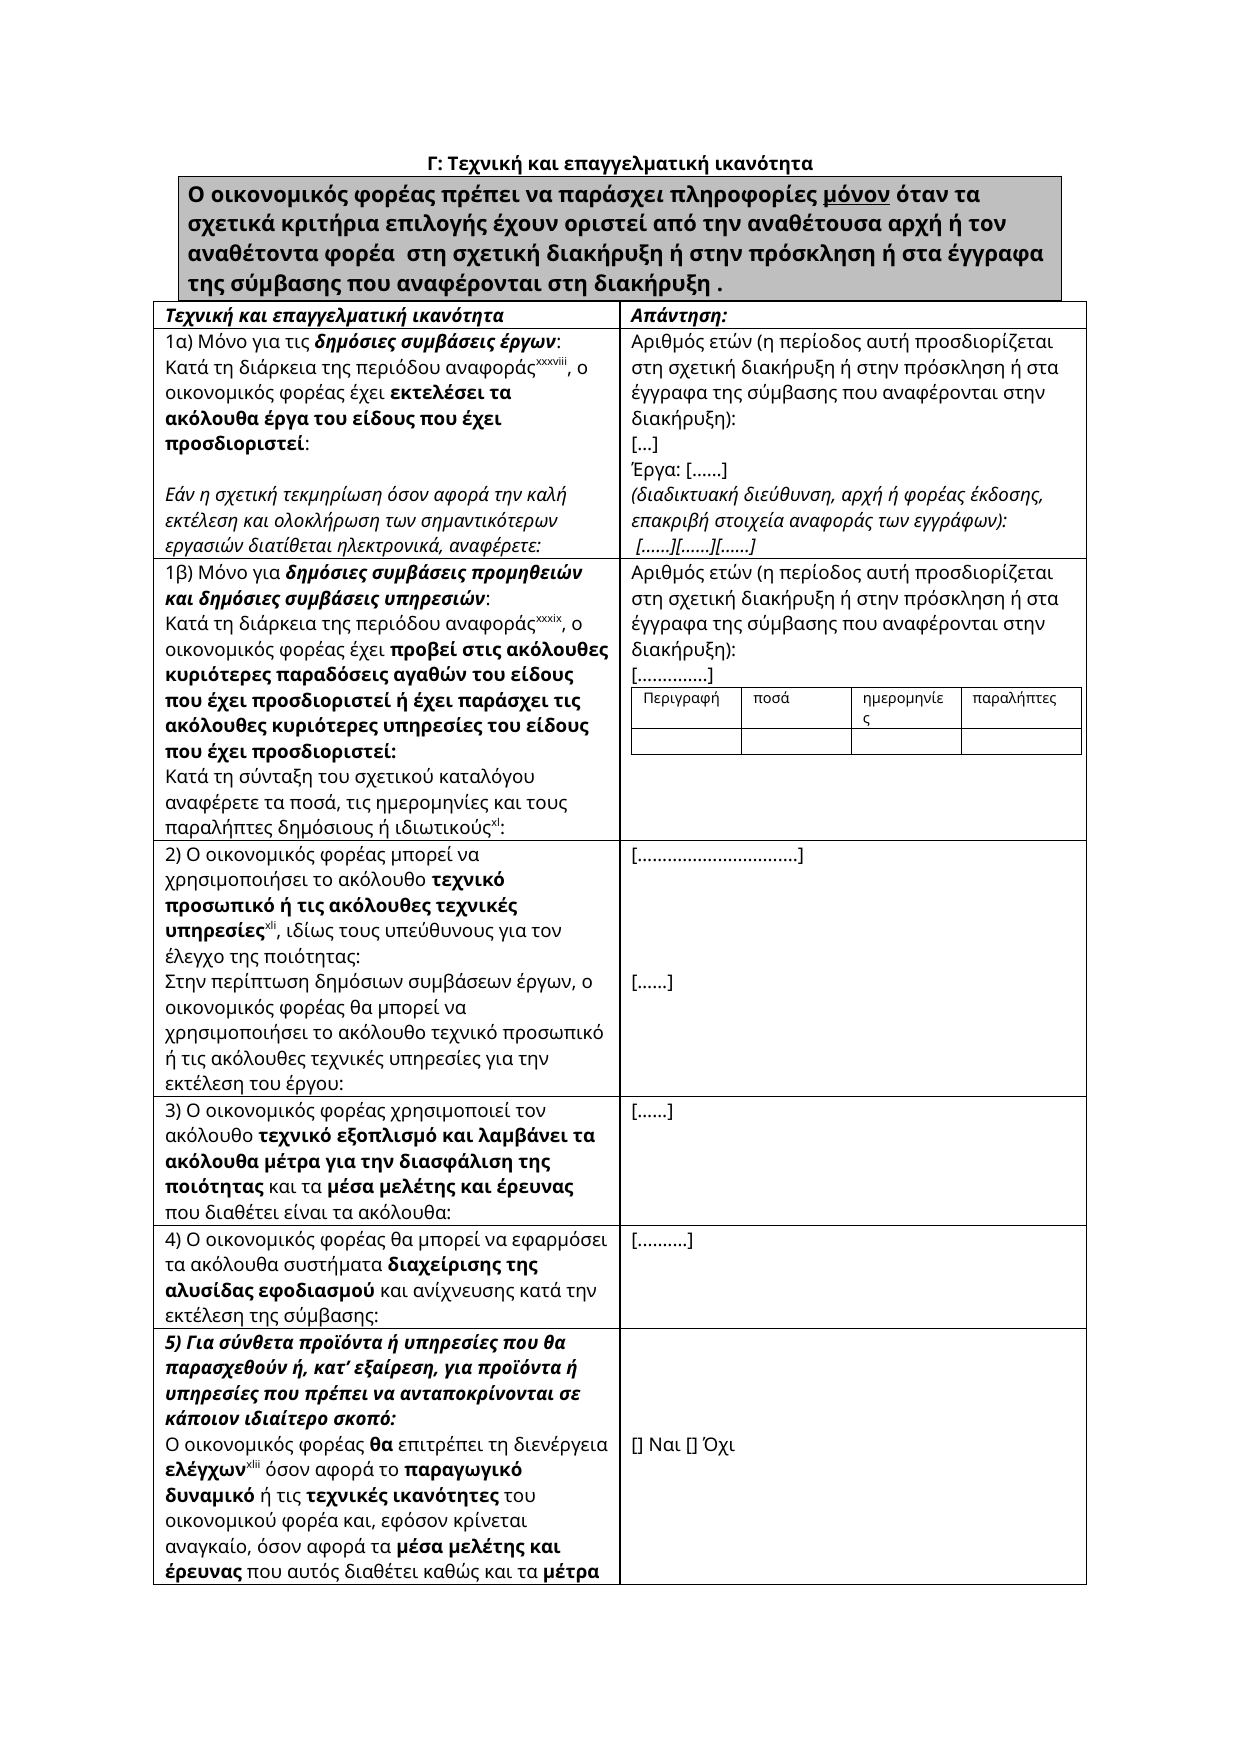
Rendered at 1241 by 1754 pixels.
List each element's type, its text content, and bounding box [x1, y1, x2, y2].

text Ο οικονομικός φορέας πρέπει να παράσχει πληροφορίες μόνον όταν τα σχετικά κριτήρια επιλογής έχουν οριστεί από την αναθέτουσα αρχή ή τον αναθέτοντα φορέα στη σχετική διακήρυξη ή στην πρόσκληση ή στα έγγραφα της σύμβασης που αναφέρονται στη διακήρυξη . [179, 177, 1061, 300]
table_cell Αριθμός ετών (η περίοδος αυτή προσδιορίζεται στη σχετική διακήρυξη ή στην πρόσκληση ή στα έγγραφα της σύμβασης που αναφέρονται στην διακήρυξη): […] Έργα: [……] (διαδικτυακή διεύθυνση, αρχή ή φορέας έκδοσης, επακριβή στοιχεία αναφοράς των εγγράφων): [……][……][……] [621, 329, 1086, 558]
table_cell 3) Ο οικονομικός φορέας χρησιμοποιεί τον ακόλουθο τεχνικό εξοπλισμό και λαμβάνει τα ακόλουθα μέτρα για την διασφάλιση της ποιότητας και τα μέσα μελέτης και έρευνας που διαθέτει είναι τα ακόλουθα: [154, 1097, 619, 1225]
table_cell 1α) Μόνο για τις δημόσιες συμβάσεις έργων: Κατά τη διάρκεια της περιόδου αναφοράς, ο οικονομικός φορέας έχει εκτελέσει τα ακόλουθα έργα του είδους που έχει προσδιοριστεί: Εάν η σχετική τεκμηρίωση όσον αφορά την καλή εκτέλεση και ολοκλήρωση των σημαντικότερων εργασιών διατίθεται ηλεκτρονικά, αναφέρετε: [154, 329, 619, 558]
table_cell [....……] [621, 1226, 1086, 1328]
table_header Απάντηση: [621, 302, 1086, 327]
table_cell [……] [621, 1097, 1086, 1225]
table_header Τεχνική και επαγγελματική ικανότητα [154, 302, 619, 327]
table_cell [154, 1329, 619, 1584]
table_cell Αριθμός ετών (η περίοδος αυτή προσδιορίζεται στη σχετική διακήρυξη ή στην πρόσκληση ή στα έγγραφα της σύμβασης που αναφέρονται στην διακήρυξη): […...........] [621, 559, 1086, 840]
table_cell 1β) Μόνο για δημόσιες συμβάσεις προμηθειών και δημόσιες συμβάσεις υπηρεσιών: Κατά τη διάρκεια της περιόδου αναφοράς, ο οικονομικός φορέας έχει προβεί στις ακόλουθες κυριότερες παραδόσεις αγαθών του είδους που έχει προσδιοριστεί ή έχει παράσχει τις ακόλουθες κυριότερες υπηρεσίες του είδους που έχει προσδιοριστεί: Κατά τη σύνταξη του σχετικού καταλόγου αναφέρετε τα ποσά, τις ημερομηνίες και τους παραλήπτες δημόσιους ή ιδιωτικούς: [154, 559, 619, 840]
table_cell [] Ναι [] Όχι [621, 1329, 1086, 1584]
table_cell 2) Ο οικονομικός φορέας μπορεί να χρησιμοποιήσει το ακόλουθο τεχνικό προσωπικό ή τις ακόλουθες τεχνικές υπηρεσίες, ιδίως τους υπεύθυνους για τον έλεγχο της ποιότητας: Στην περίπτωση δημόσιων συμβάσεων έργων, ο οικονομικός φορέας θα μπορεί να χρησιμοποιήσει το ακόλουθο τεχνικό προσωπικό ή τις ακόλουθες τεχνικές υπηρεσίες για την εκτέλεση του έργου: [154, 841, 619, 1096]
text Γ: Τεχνική και επαγγελματική ικανότητα [187, 150, 1053, 176]
table_cell 4) Ο οικονομικός φορέας θα μπορεί να εφαρμόσει τα ακόλουθα συστήματα διαχείρισης της αλυσίδας εφοδιασμού και ανίχνευσης κατά την εκτέλεση της σύμβασης: [154, 1226, 619, 1328]
table_cell [……..........................] [……] [621, 841, 1086, 1096]
